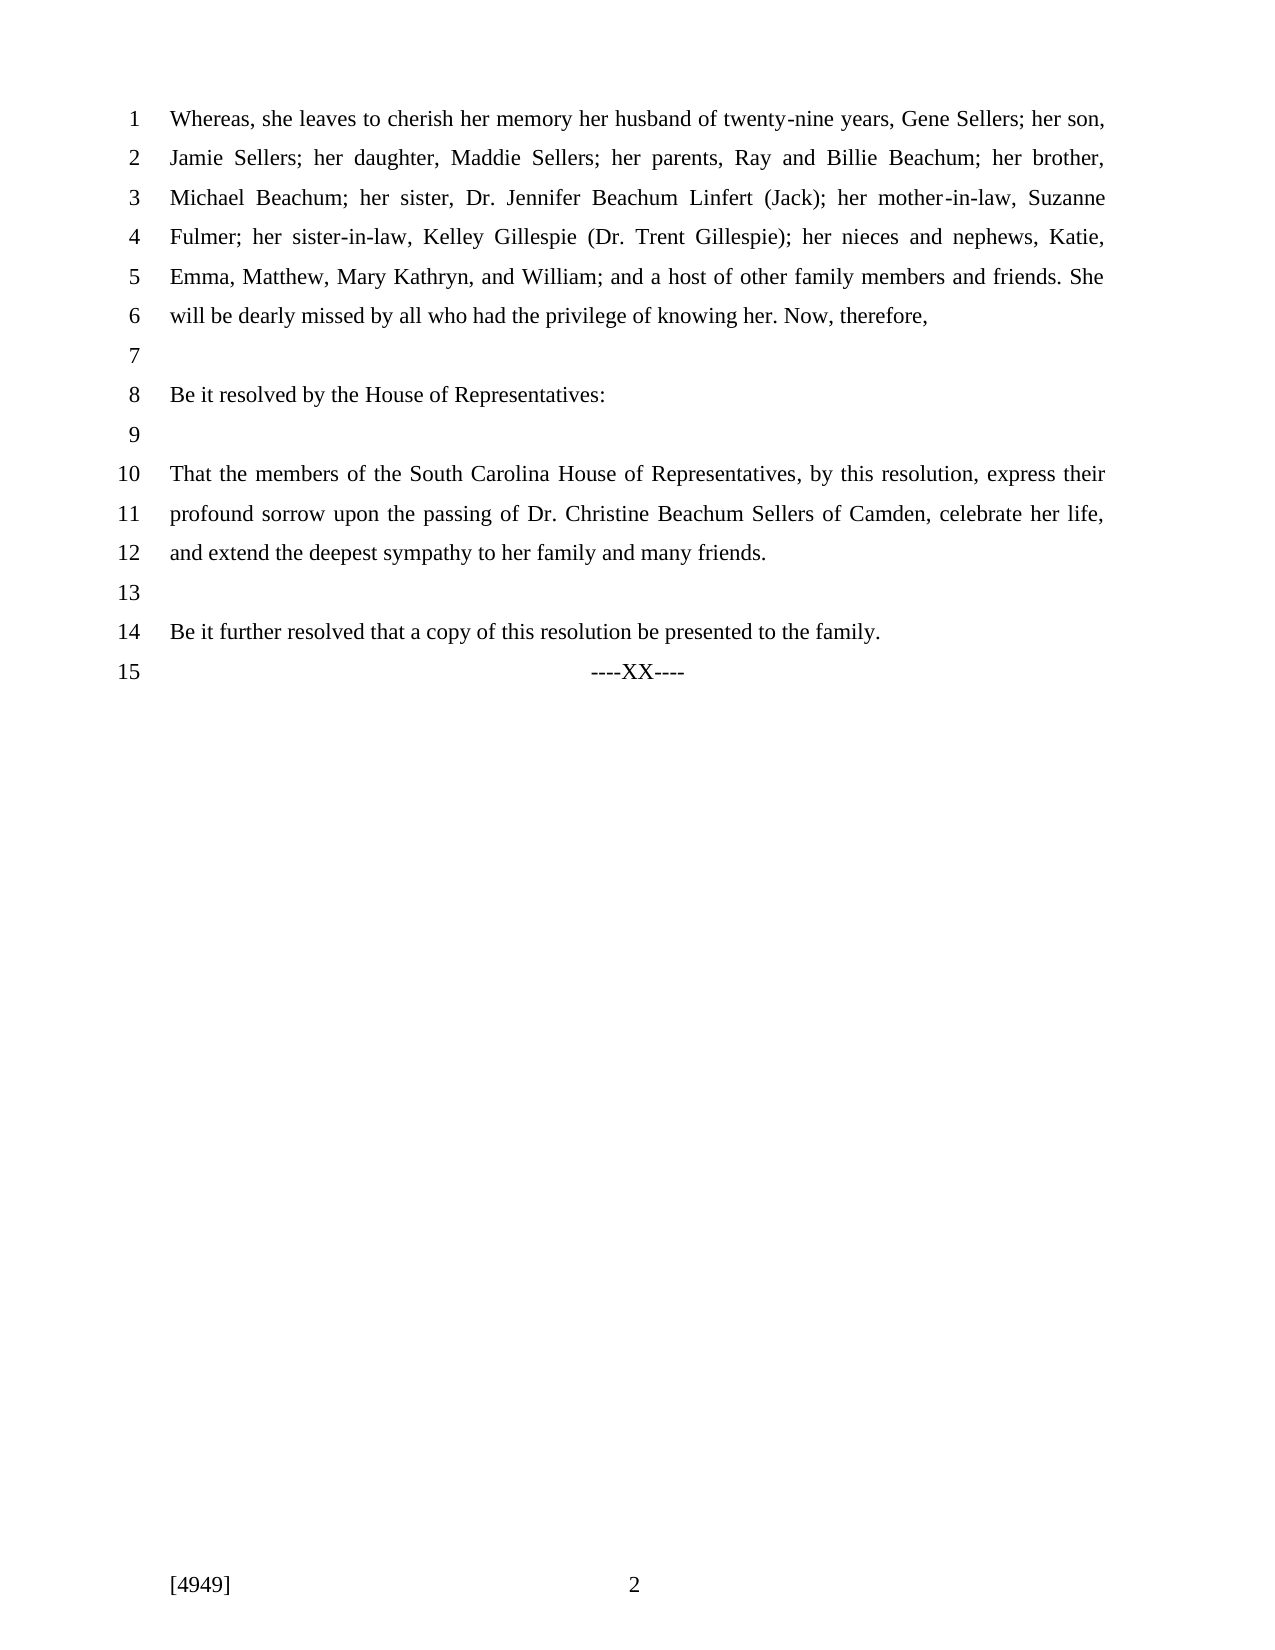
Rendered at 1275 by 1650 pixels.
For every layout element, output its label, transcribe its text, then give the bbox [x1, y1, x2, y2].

text Be it further resolved that a copy of this resolution be presented to the family. [169, 618, 1106, 644]
text Be it resolved by the : [169, 381, 1106, 408]
text ----XX---- [169, 658, 1106, 684]
text Whereas, she leaves to cherish her memory her husband of twenty‑nine years, Gene Sellers; her son, Jamie Sellers; her daughter, Maddie Sellers; her parents, Ray and Billie Beachum; her brother, Michael Beachum; her sister, Dr. Jennifer Beachum Linfert (Jack); her mother‑in‑law, Suzanne Fulmer; her sister‑in‑law, Kelley Gillespie (Dr. Trent Gillespie); her nieces and nephews, Katie, Emma, Matthew, Mary Kathryn, and William; and a host of other family members and friends. She will be dearly missed by all who had the privilege of knowing her. Now, therefore, [169, 105, 1106, 329]
text That the members of the South Carolina , by this resolution, express their profound sorrow upon the passing of Dr. Christine Beachum Sellers of Camden, celebrate her life, and extend the deepest sympathy to her family and many friends. [169, 460, 1106, 566]
